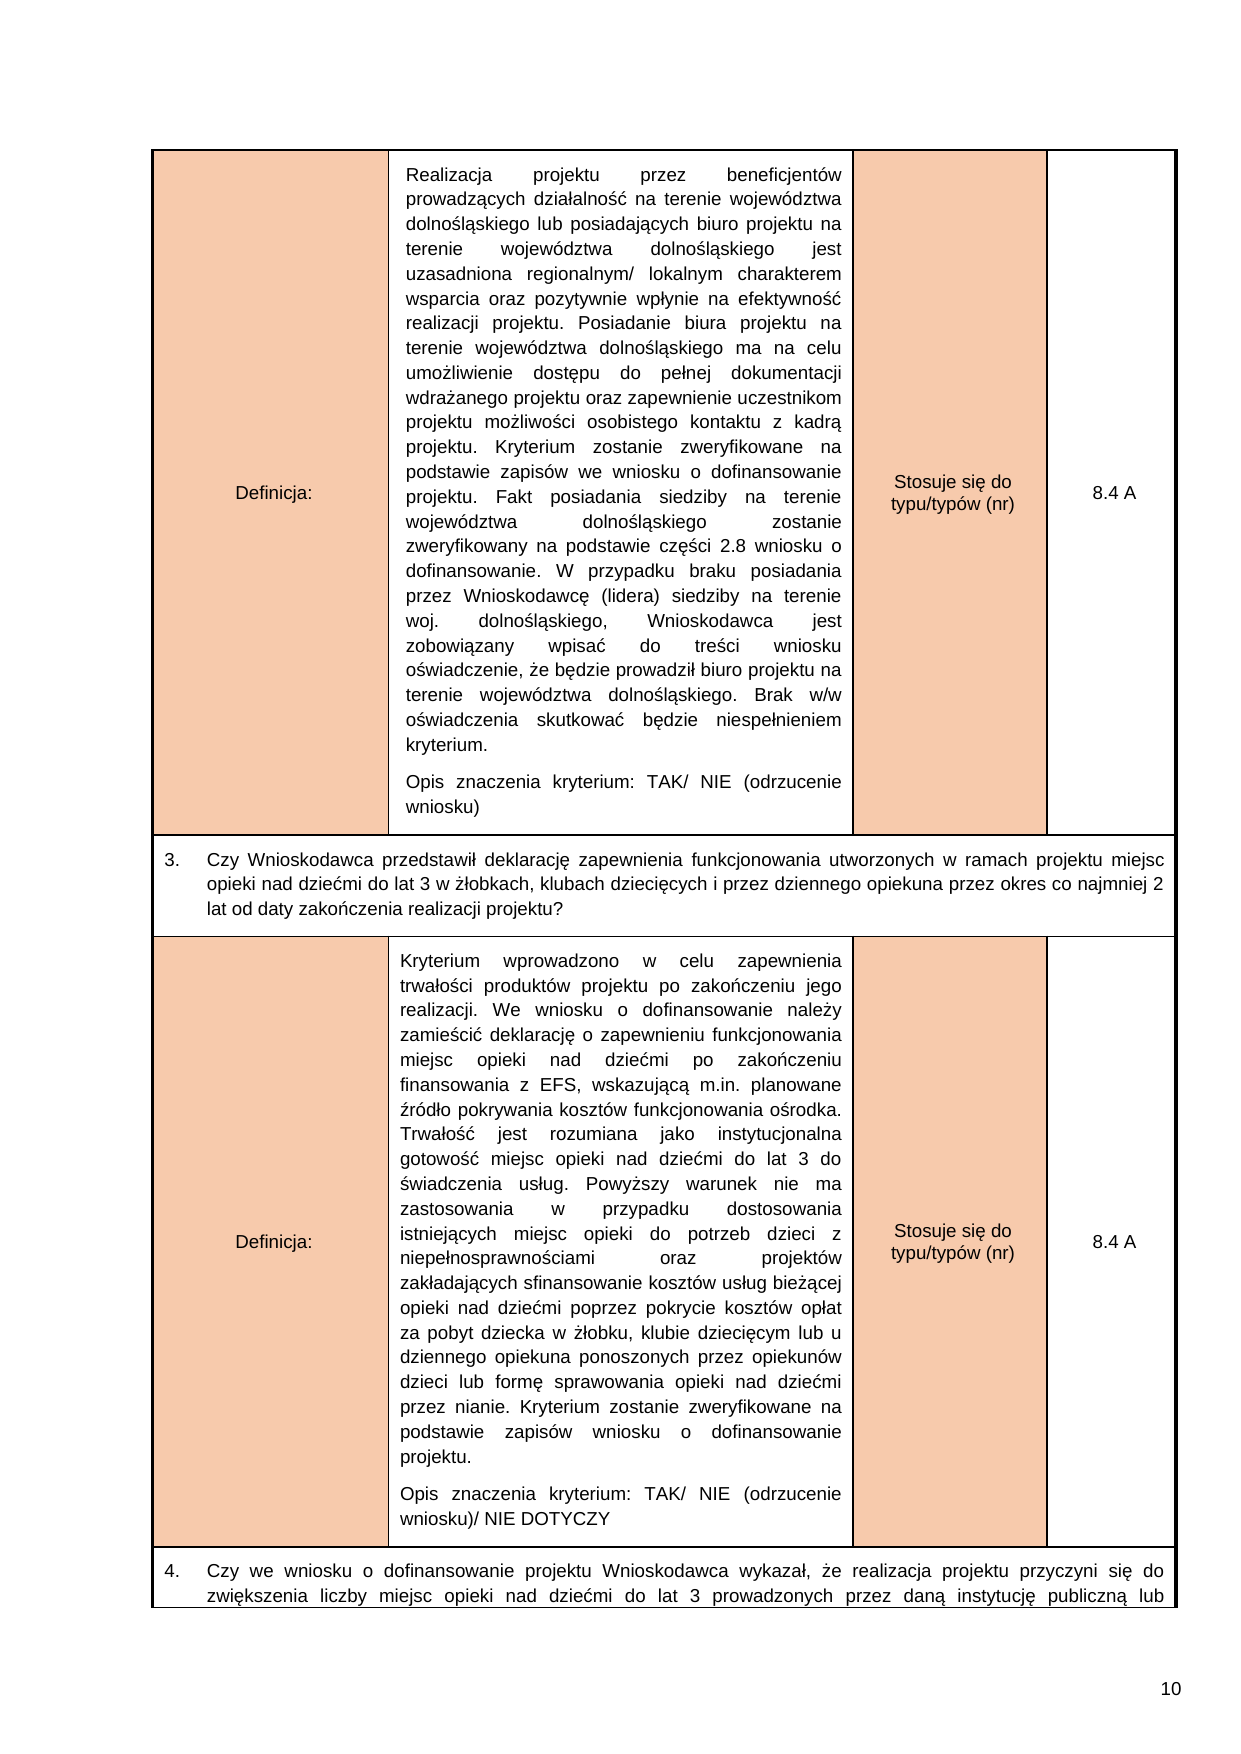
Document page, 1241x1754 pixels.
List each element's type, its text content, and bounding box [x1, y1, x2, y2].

table_cell Kryterium wprowadzono w celu zapewnienia trwałości produktów projektu po zakończeniu jego realizacji. We wniosku o dofinansowanie należy zamieścić deklarację o zapewnieniu funkcjonowania miejsc opieki nad dziećmi po zakończeniu finansowania z EFS, wskazującą m.in. planowane źródło pokrywania kosztów funkcjonowania ośrodka. Trwałość jest rozumiana jako instytucjonalna gotowość miejsc opieki nad dziećmi do lat 3 do świadczenia usług. Powyższy warunek nie ma zastosowania w przypadku dostosowania istniejących miejsc opieki do potrzeb dzieci z niepełnosprawnościami oraz projektów zakładających sfinansowanie kosztów usług bieżącej opieki nad dziećmi poprzez pokrycie kosztów opłat za pobyt dziecka w żłobku, klubie dziecięcym lub u dziennego opiekuna ponoszonych przez opiekunów dzieci lub formę sprawowania opieki nad dziećmi przez nianie. Kryterium zostanie zweryfikowane na podstawie zapisów wniosku o dofinansowanie projektu. Opis znaczenia kryterium: TAK/ NIE (odrzucenie wniosku)/ NIE DOTYCZY [389, 937, 852, 1546]
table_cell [154, 1548, 1174, 1607]
table_cell Definicja: [154, 937, 388, 1546]
table_cell 8.4 A [1048, 151, 1174, 834]
table_cell Definicja: [154, 151, 388, 834]
table_cell Czy Wnioskodawca przedstawił deklarację zapewnienia funkcjonowania utworzonych w ramach projektu miejsc opieki nad dziećmi do lat 3 w żłobkach, klubach dziecięcych i przez dziennego opiekuna przez okres co najmniej 2 lat od daty zakończenia realizacji projektu? [154, 836, 1174, 936]
table_cell Stosuje się do typu/typów (nr) [854, 151, 1046, 834]
table_cell 8.4 A [1048, 937, 1174, 1546]
table_cell Stosuje się do typu/typów (nr) [854, 937, 1046, 1546]
table_cell Realizacja projektu przez beneficjentów prowadzących działalność na terenie województwa dolnośląskiego lub posiadających biuro projektu na terenie województwa dolnośląskiego jest uzasadniona regionalnym/ lokalnym charakterem wsparcia oraz pozytywnie wpłynie na efektywność realizacji projektu. Posiadanie biura projektu na terenie województwa dolnośląskiego ma na celu umożliwienie dostępu do pełnej dokumentacji wdrażanego projektu oraz zapewnienie uczestnikom projektu możliwości osobistego kontaktu z kadrą projektu. Kryterium zostanie zweryfikowane na podstawie zapisów we wniosku o dofinansowanie projektu. Fakt posiadania siedziby na terenie województwa dolnośląskiego zostanie zweryfikowany na podstawie części 2.8 wniosku o dofinansowanie. W przypadku braku posiadania przez Wnioskodawcę (lidera) siedziby na terenie woj. dolnośląskiego, Wnioskodawca jest zobowiązany wpisać do treści wniosku oświadczenie, że będzie prowadził biuro projektu na terenie województwa dolnośląskiego. Brak w/w oświadczenia skutkować będzie niespełnieniem kryterium. Opis znaczenia kryterium: TAK/ NIE (odrzucenie wniosku) [389, 151, 852, 834]
